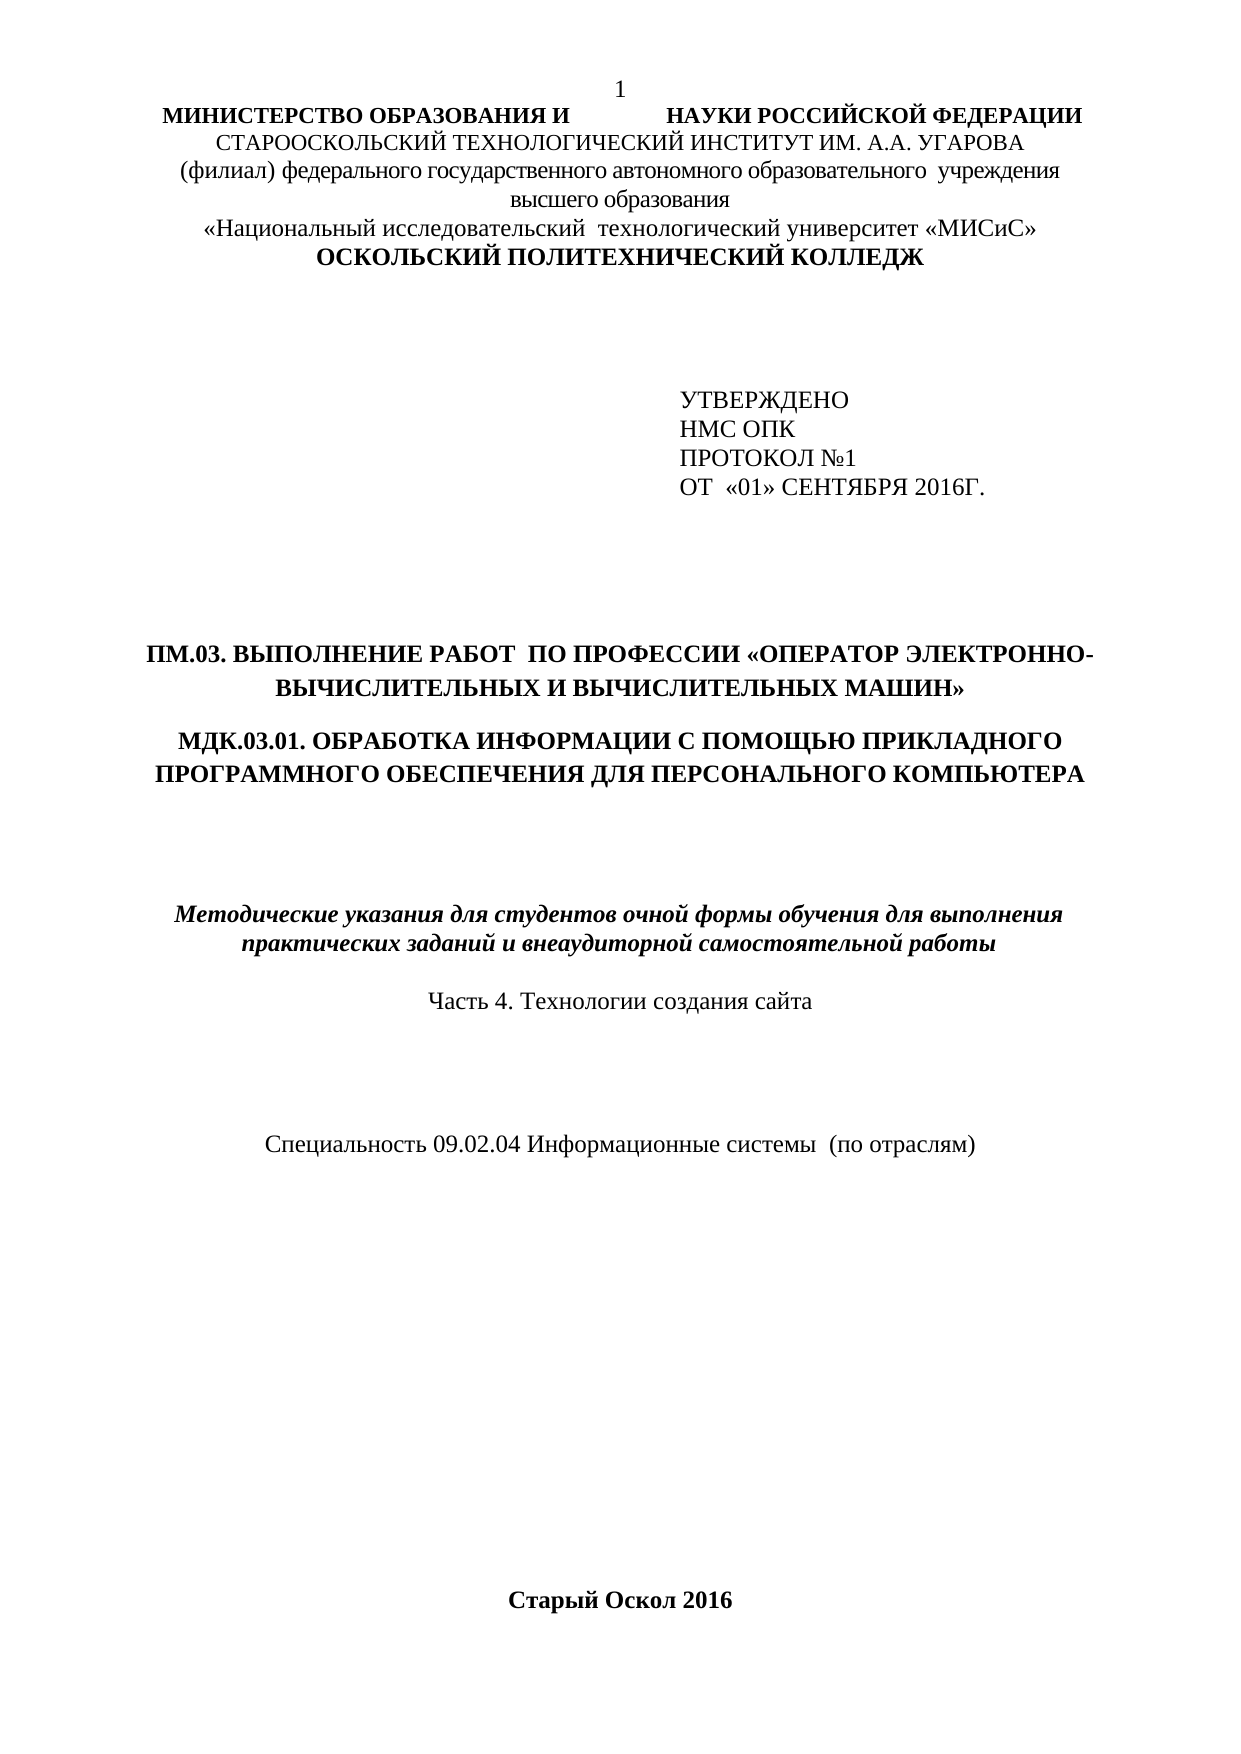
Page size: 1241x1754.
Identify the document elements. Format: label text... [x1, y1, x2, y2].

text ОСКОЛЬСКИЙ ПОЛИТЕХНИЧЕСКИЙ КОЛЛЕДЖ [118, 242, 1122, 270]
text Методические указания для студентов очной формы обучения для выполнения практических заданий и внеаудиторной самостоятельной работы [118, 899, 1122, 957]
text «Национальный исследовательский технологический университет «МИСиС» [118, 213, 1122, 242]
text МДК.03.01. ОБРАБОТКА ИНФОРМАЦИИ С ПОМОЩЬЮ ПРИКЛАДНОГО ПРОГРАММНОГО ОБЕСПЕЧЕНИЯ ДЛЯ ПЕРСОНАЛЬНОГО КОМПЬЮТЕРА [118, 726, 1122, 788]
text (филиал) федерального государственного автономного образовательного учреждения [118, 155, 1122, 184]
text Министерство образования и науки Российской Федерации [118, 103, 1122, 129]
text УТВЕРЖДено [118, 385, 1122, 414]
text Старый Оскол 2016 [118, 1585, 1122, 1614]
text ПМ.03. ВЫПОЛНЕНИЕ РАБОТ ПО ПРОФЕССИИ «ОПЕРАТОР ЭЛЕКТРОННО-ВЫЧИСЛИТЕЛЬНЫХ И ВЫЧИСЛИТЕЛЬНЫХ МАШИН» [118, 639, 1122, 701]
text Часть 4. Технологии создания сайта [118, 986, 1122, 1014]
text НМС опк [118, 414, 1122, 443]
text пРОТОКОЛ №1 [118, 443, 1122, 472]
text высшего образования [118, 184, 1122, 213]
text Старооскольский технологический институт им. А.А. УГАРОВА [118, 129, 1122, 155]
text ОТ «01» сентября 2016г. [118, 472, 1122, 500]
text Специальность 09.02.04 Информационные системы (по отраслям) [118, 1129, 1122, 1158]
